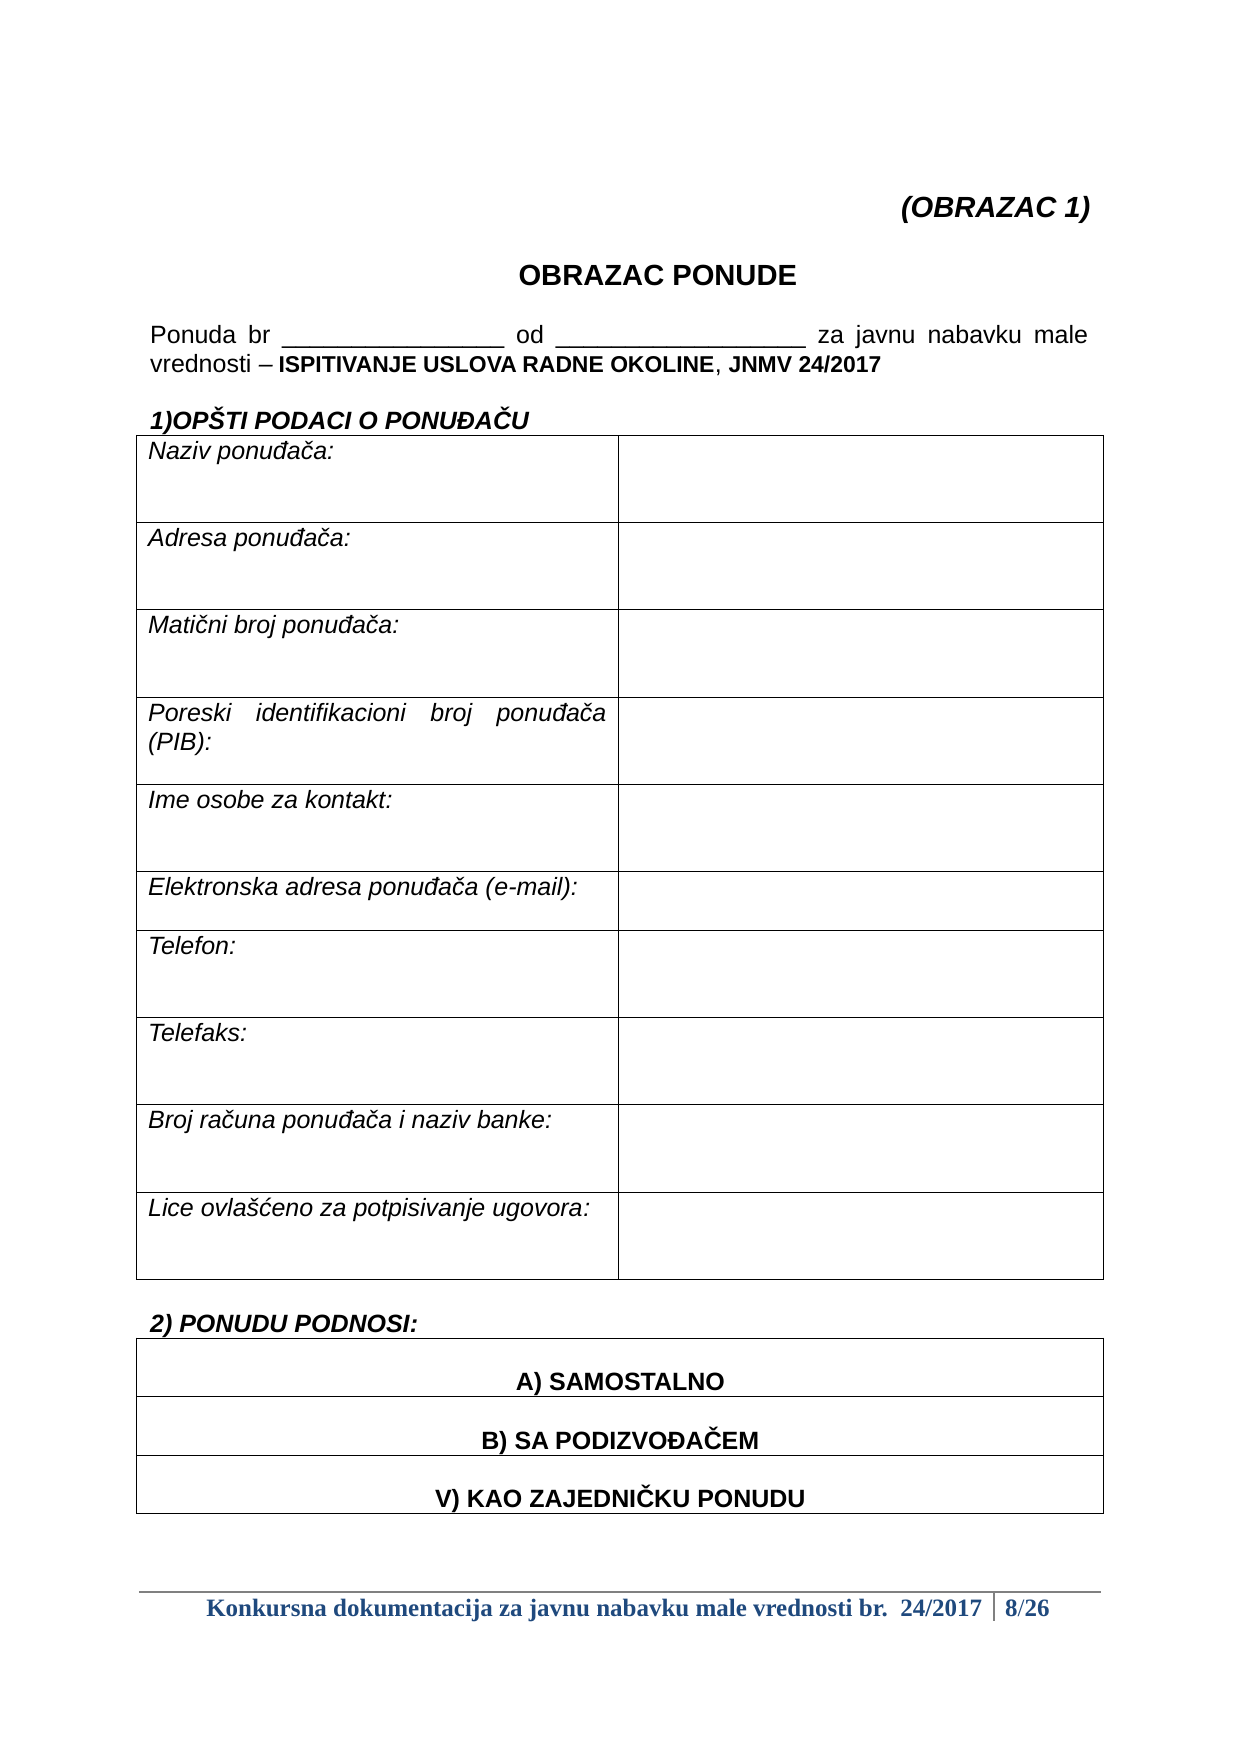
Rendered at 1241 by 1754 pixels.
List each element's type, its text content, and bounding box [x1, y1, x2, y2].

table_cell Broj računa ponuđača i naziv banke: [137, 1105, 618, 1192]
table_cell [619, 698, 1103, 784]
table_header Naziv ponuđača: [137, 436, 618, 522]
text 1)OPŠTI PODACI O PONUĐAČU [150, 406, 1090, 435]
table_cell [619, 1193, 1103, 1279]
text Ponuda br ________________ od __________________ za javnu nabavku male vrednosti – ISPITIVANJE USLOVA RADNE OKOLINE, JNMV 24/2017 [150, 320, 1090, 377]
table_header [619, 436, 1103, 522]
table_cell [619, 610, 1103, 697]
table_cell Poreski identifikacioni broj ponuđača (PIB): [137, 698, 618, 784]
table_cell Lice ovlašćeno za potpisivanje ugovora: [137, 1193, 618, 1279]
text 2) PONUDU PODNOSI: [150, 1309, 1090, 1337]
table_cell [619, 1105, 1103, 1192]
table_cell [619, 785, 1103, 871]
table_cell Telefon: [137, 931, 618, 1017]
text (OBRAZAC 1) [225, 190, 1090, 224]
table_cell B) SA PODIZVOĐAČEM [137, 1397, 1103, 1454]
table_cell Ime osobe za kontakt: [137, 785, 618, 871]
table_cell Elektronska adresa ponuđača (e-mail): [137, 872, 618, 930]
table_cell [619, 1018, 1103, 1104]
table_cell Telefaks: [137, 1018, 618, 1104]
table_cell Adresa ponuđača: [137, 523, 618, 609]
table_cell [619, 872, 1103, 930]
table_cell Matični broj ponuđača: [137, 610, 618, 697]
text OBRAZAC PONUDE [225, 257, 1090, 291]
table_cell [619, 523, 1103, 609]
table_header A) SAMOSTALNO [137, 1339, 1103, 1396]
table_cell [619, 931, 1103, 1017]
table_cell V) KAO ZAJEDNIČKU PONUDU [137, 1456, 1103, 1513]
